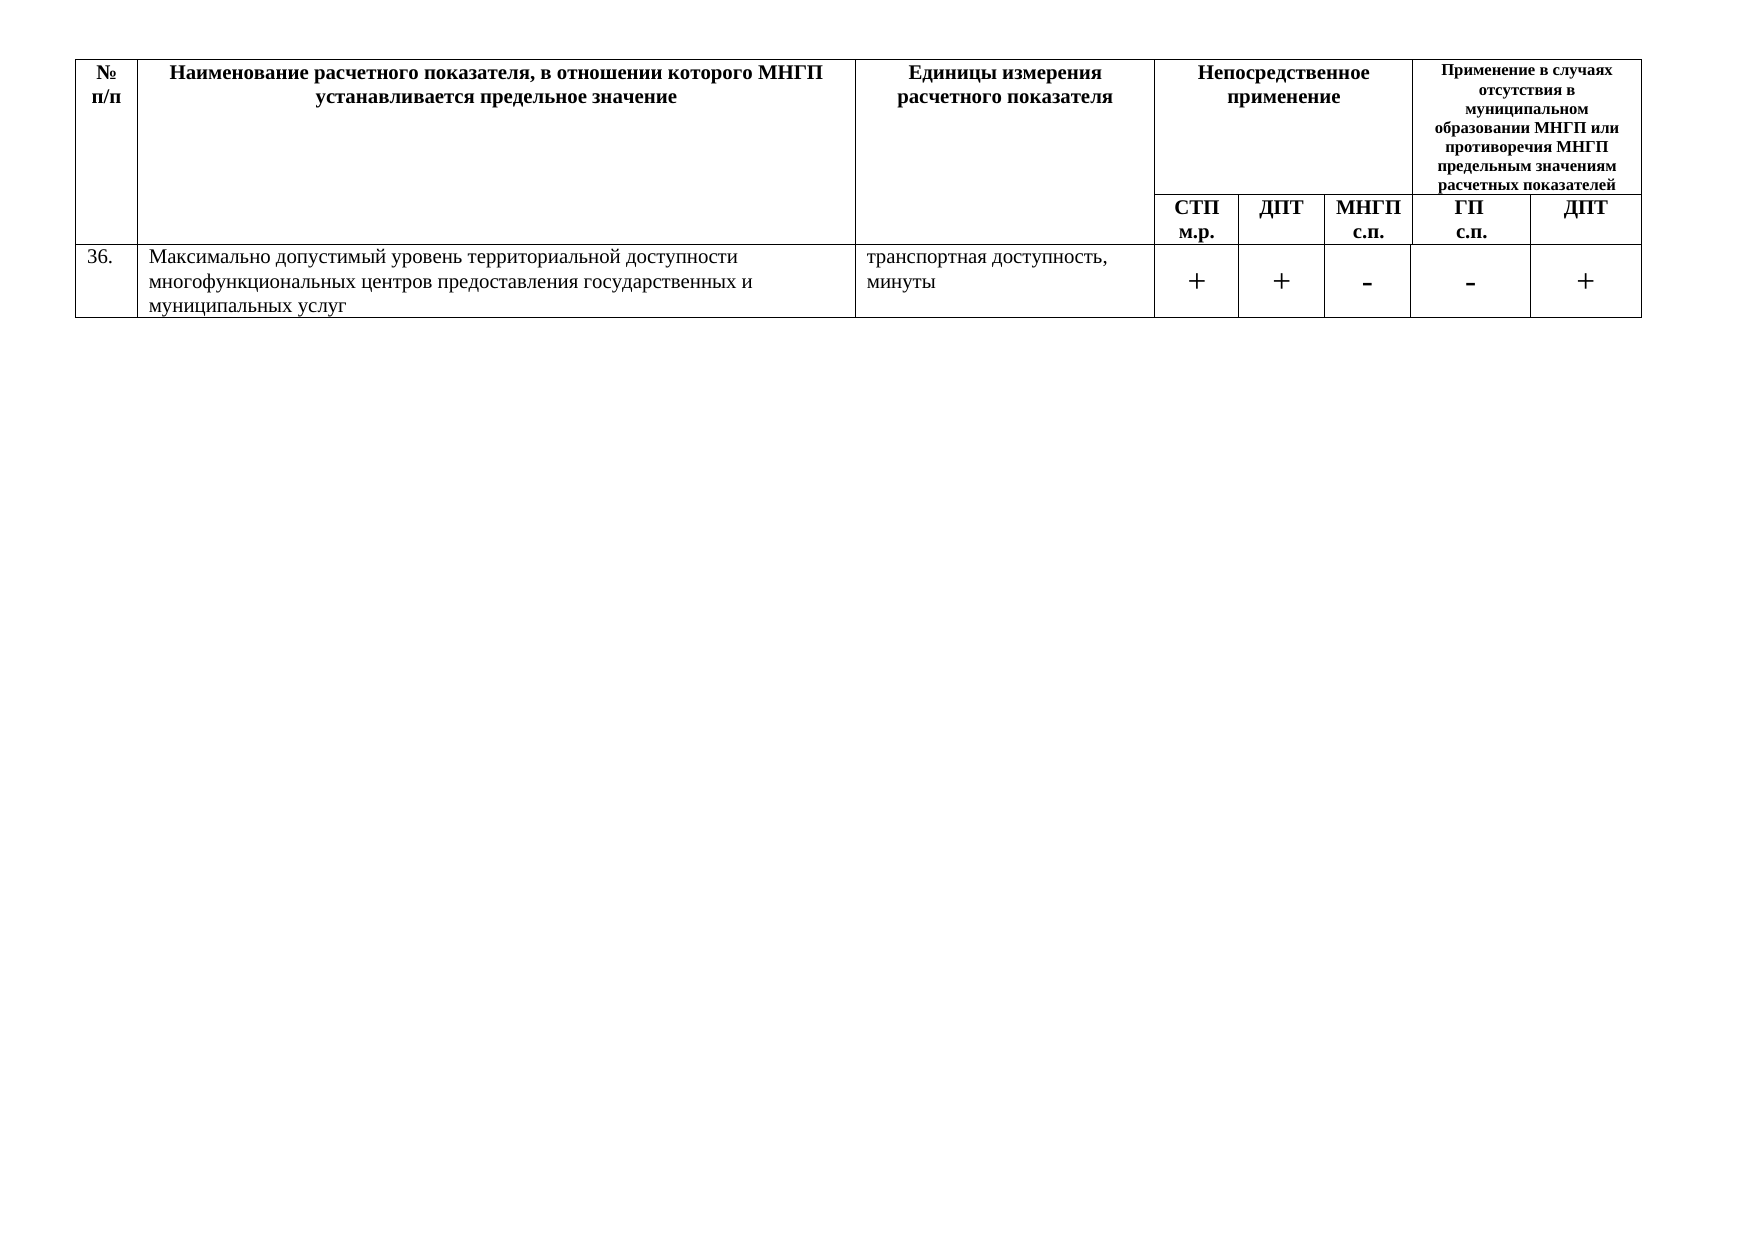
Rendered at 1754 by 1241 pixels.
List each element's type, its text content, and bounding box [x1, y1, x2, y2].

table_header № п/п [76, 60, 137, 243]
table_cell ДПТ [1531, 195, 1641, 243]
table_cell - [1325, 245, 1410, 317]
table_cell СТП м.р. [1155, 195, 1238, 243]
table_header Наименование расчетного показателя, в отношении которого МНГП устанавливается предельное значение [138, 60, 855, 243]
table_cell + [1531, 245, 1641, 317]
table_cell ДПТ [1239, 195, 1324, 243]
table_cell транспортная доступность, минуты [856, 245, 1154, 317]
table_header Применение в случаях отсутствия в муниципальном образовании МНГП или противоречия МНГП предельным значениям расчетных показателей [1413, 60, 1641, 194]
table_cell МНГП с.п. [1325, 195, 1412, 243]
table_header Единицы измерения расчетного показателя [856, 60, 1154, 243]
table_cell [76, 245, 137, 317]
table_cell + [1155, 245, 1238, 317]
table_cell Максимально допустимый уровень территориальной доступности многофункциональных центров предоставления государственных и муниципальных услуг [138, 245, 855, 317]
table_cell - [1411, 245, 1530, 317]
table_cell ГП с.п. [1413, 195, 1530, 243]
table_header Непосредственное применение [1155, 60, 1412, 194]
table_cell + [1239, 245, 1324, 317]
